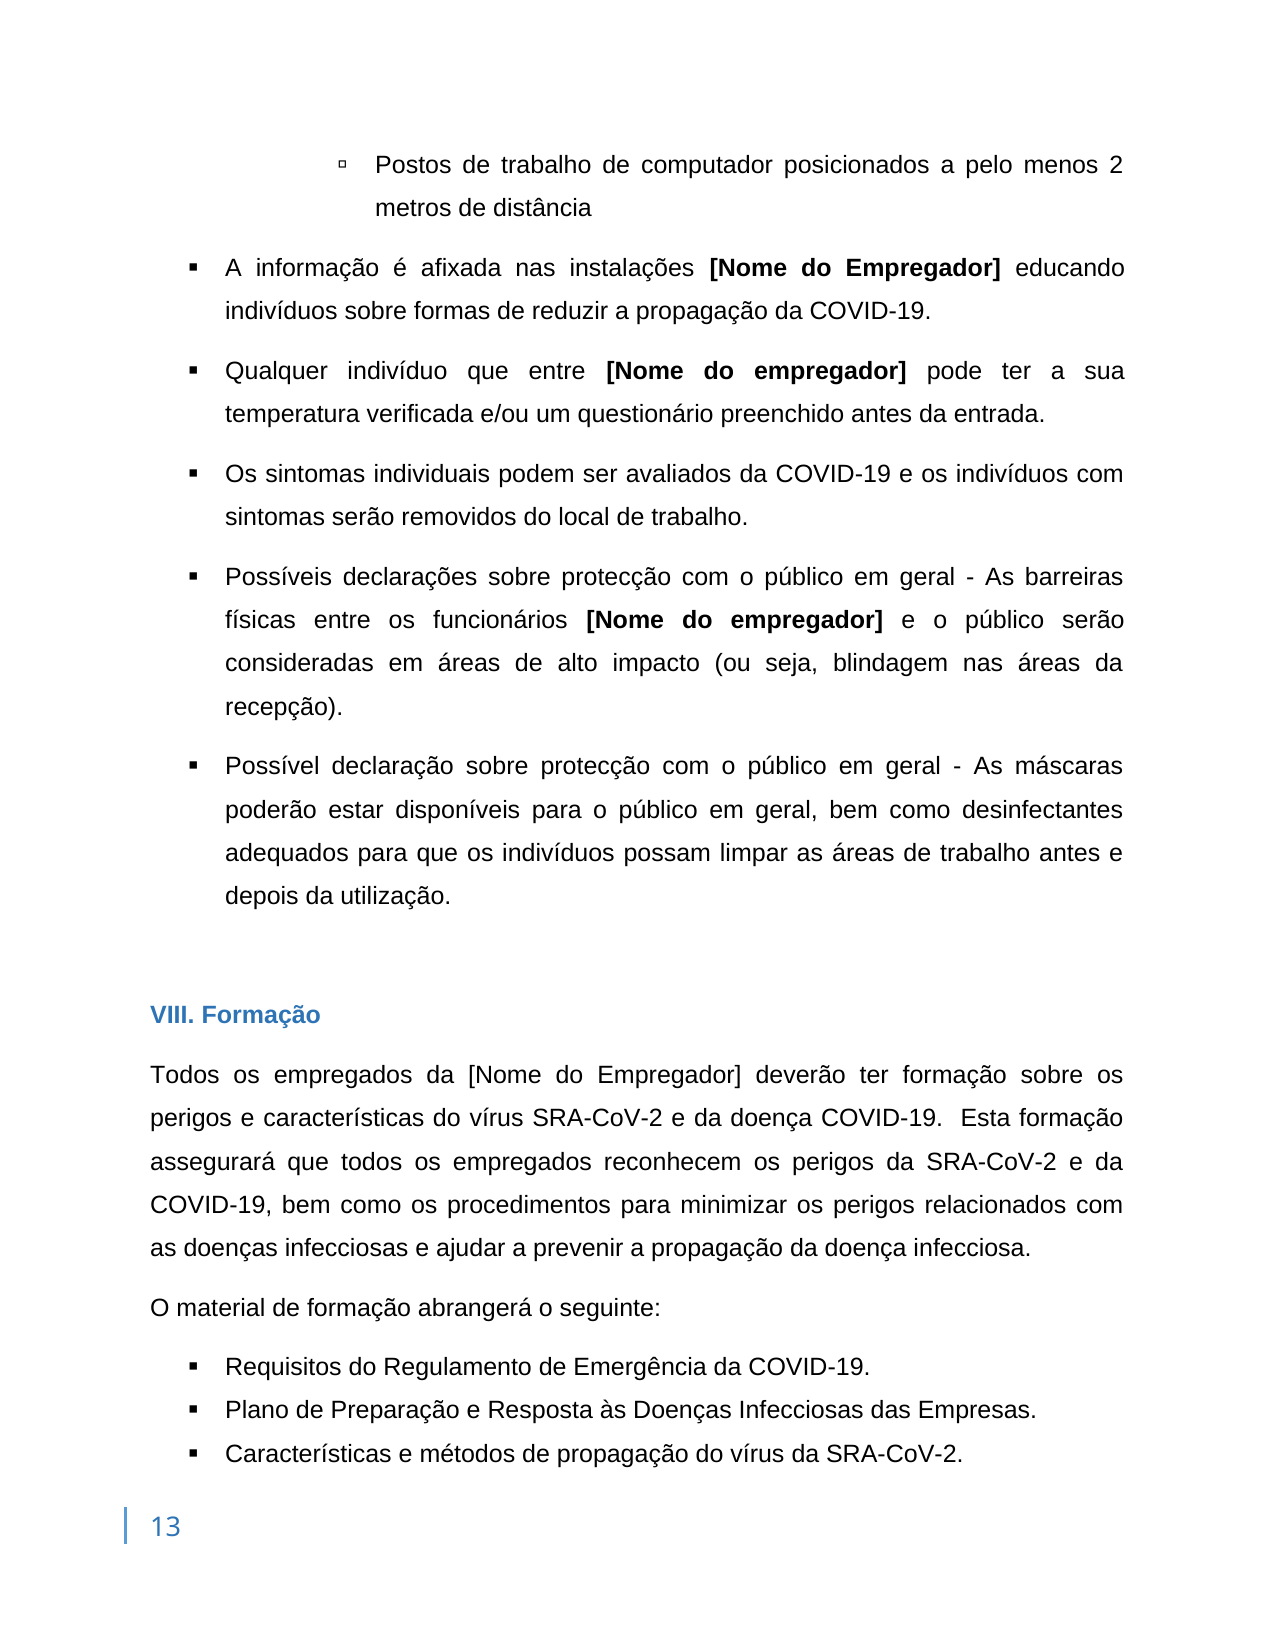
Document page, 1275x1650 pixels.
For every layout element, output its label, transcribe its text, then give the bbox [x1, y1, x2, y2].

list Características e métodos de propagação do vírus da SRA-CoV-2. [187, 1439, 1125, 1468]
list Possíveis declarações sobre protecção com o público em geral - As barreiras físicas entre os funcionários [Nome do empregador] e o público serão consideradas em áreas de alto impacto (ou seja, blindagem nas áreas da recepção). [187, 562, 1125, 720]
text Todos os empregados da [Nome do Empregador] deverão ter formação sobre os perigos e características do vírus SRA-CoV-2 e da doença COVID-19. Esta formação assegurará que todos os empregados reconhecem os perigos da SRA-CoV-2 e da COVID-19, bem como os procedimentos para minimizar os perigos relacionados com as doenças infecciosas e ajudar a prevenir a propagação da doença infecciosa. [150, 1060, 1125, 1261]
list Qualquer indivíduo que entre [Nome do empregador] pode ter a sua temperatura verificada e/ou um questionário preenchido antes da entrada. [187, 356, 1125, 428]
text VIII. Formação [150, 1000, 1125, 1029]
text O material de formação abrangerá o seguinte: [150, 1292, 1125, 1321]
list Possível declaração sobre protecção com o público em geral - As máscaras poderão estar disponíveis para o público em geral, bem como desinfectantes adequados para que os indivíduos possam limpar as áreas de trabalho antes e depois da utilização. [187, 751, 1125, 909]
list Postos de trabalho de computador posicionados a pelo menos 2 metros de distância [337, 150, 1125, 222]
list Plano de Preparação e Resposta às Doenças Infecciosas das Empresas. [187, 1396, 1125, 1424]
list Requisitos do Regulamento de Emergência da COVID-19. [187, 1352, 1125, 1381]
list A informação é afixada nas instalações [Nome do Empregador] educando indivíduos sobre formas de reduzir a propagação da COVID-19. [187, 253, 1125, 325]
list Os sintomas individuais podem ser avaliados da COVID-19 e os indivíduos com sintomas serão removidos do local de trabalho. [187, 459, 1125, 531]
